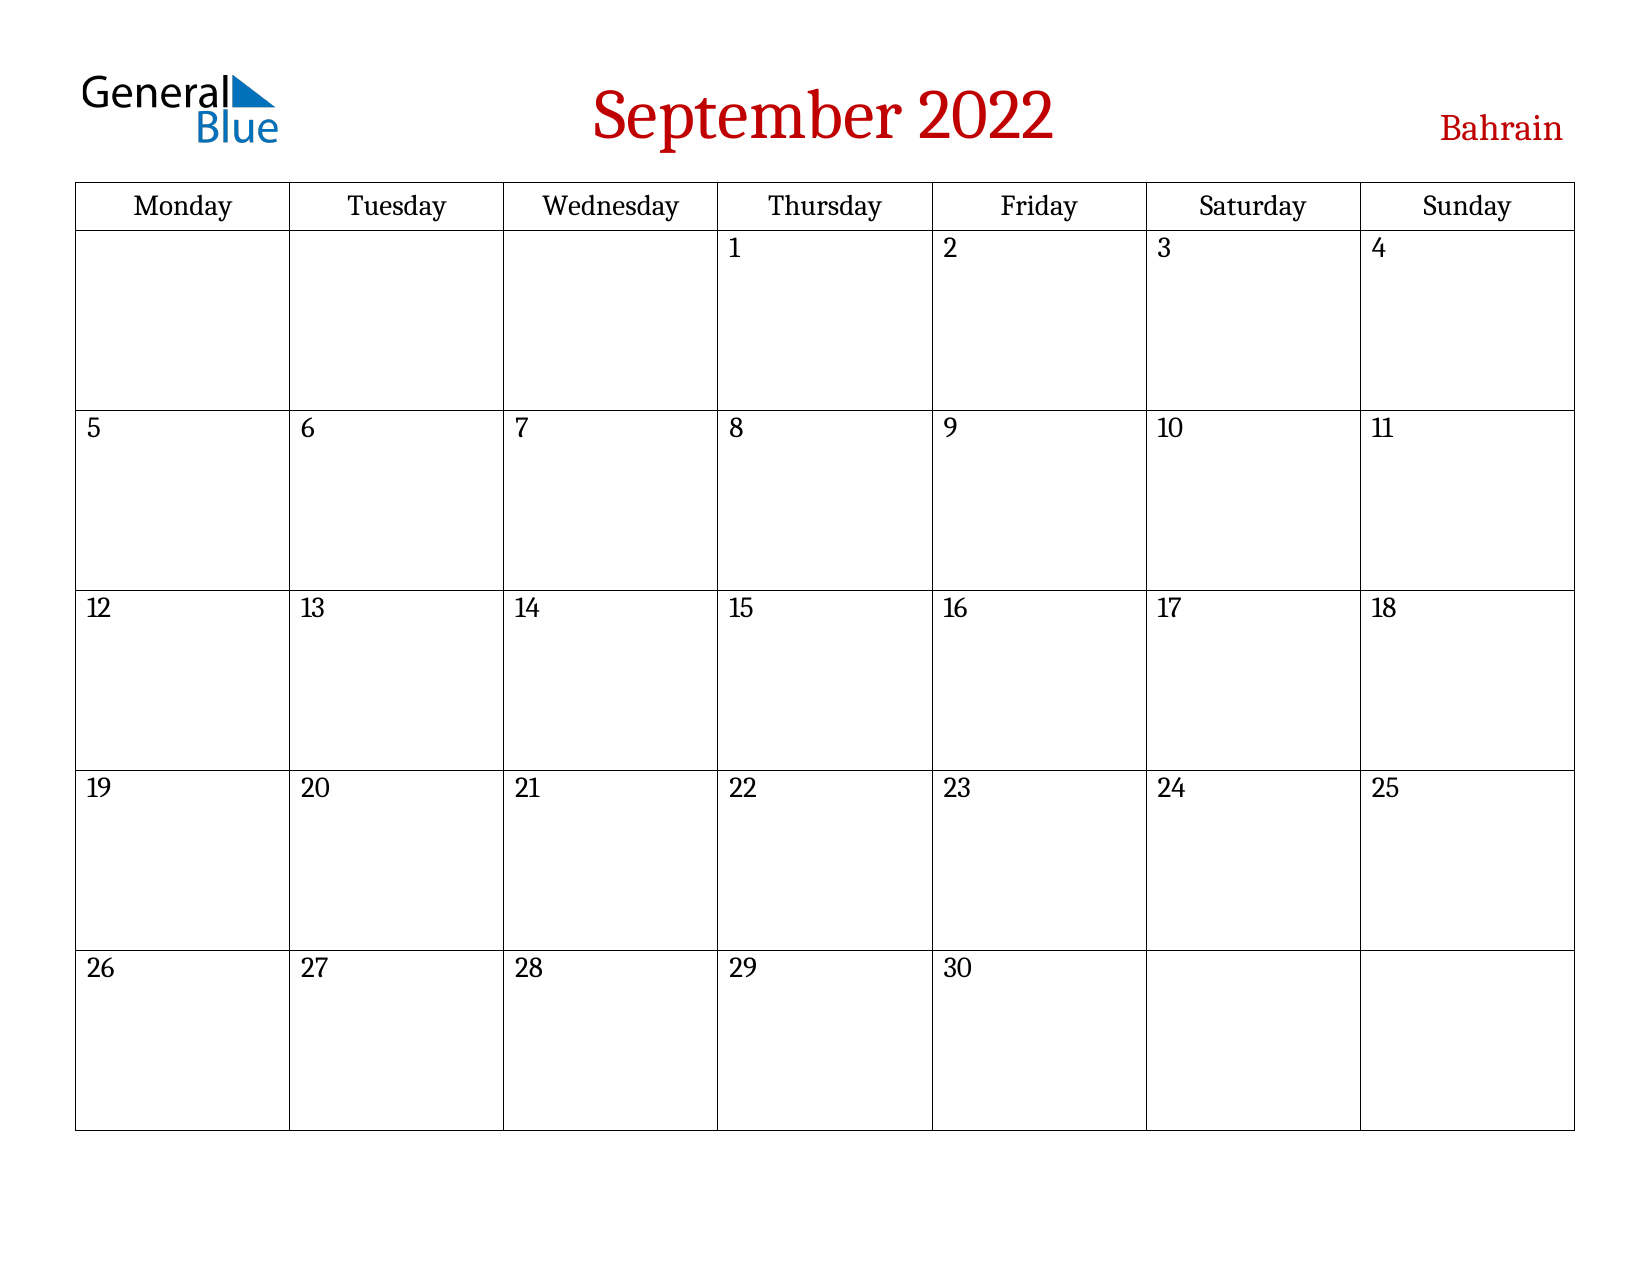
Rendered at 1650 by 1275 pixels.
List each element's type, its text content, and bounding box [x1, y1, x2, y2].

table_cell 17 [1147, 591, 1360, 625]
table_cell 29 [718, 951, 932, 985]
table_cell [504, 265, 717, 410]
table_cell 6 [290, 411, 503, 444]
table_cell 15 [718, 591, 932, 625]
table_cell Tuesday [290, 183, 503, 230]
table_cell [504, 985, 717, 1130]
table_cell Sunday [1361, 183, 1574, 230]
table_cell [504, 231, 717, 264]
picture [82, 75, 278, 143]
table_cell [76, 805, 289, 950]
table_cell 18 [1361, 591, 1574, 625]
table_cell 8 [718, 411, 932, 444]
table_cell 19 [76, 771, 289, 805]
table_cell 2 [933, 231, 1146, 264]
table_cell 21 [504, 771, 717, 805]
table_cell 13 [290, 591, 503, 625]
table_cell Saturday [1147, 183, 1360, 230]
table_cell [504, 805, 717, 950]
table_cell [1147, 265, 1360, 410]
table_cell [1147, 445, 1360, 590]
table_cell [718, 625, 932, 770]
table_cell Thursday [718, 183, 932, 230]
table_cell [718, 265, 932, 410]
table_cell [1361, 625, 1574, 770]
table_cell 11 [1361, 411, 1574, 444]
table_cell [933, 625, 1146, 770]
table_cell 22 [718, 771, 932, 805]
table_cell [1361, 951, 1574, 985]
table_cell [718, 805, 932, 950]
table_cell Monday [76, 183, 289, 230]
table_cell 12 [76, 591, 289, 625]
table_cell [76, 445, 289, 590]
table_cell 24 [1147, 771, 1360, 805]
table_cell 20 [290, 771, 503, 805]
table_cell 14 [504, 591, 717, 625]
table_cell [290, 805, 503, 950]
table_cell 4 [1361, 231, 1574, 264]
table_cell 30 [933, 951, 1146, 985]
table_cell 3 [1147, 231, 1360, 264]
table_cell [1147, 625, 1360, 770]
table_cell [718, 985, 932, 1130]
table_cell [504, 625, 717, 770]
table_cell [1361, 445, 1574, 590]
table_header [76, 75, 503, 182]
table_cell 10 [1147, 411, 1360, 444]
table_header September 2022 [504, 75, 1146, 182]
table_cell [933, 265, 1146, 410]
table_cell Friday [933, 183, 1146, 230]
table_cell [1361, 265, 1574, 410]
table_cell 26 [76, 951, 289, 985]
table_cell 7 [504, 411, 717, 444]
table_cell [1147, 985, 1360, 1130]
table_cell [504, 445, 717, 590]
table_cell [290, 985, 503, 1130]
table_cell [76, 231, 289, 264]
table_cell [76, 985, 289, 1130]
table_cell [1361, 805, 1574, 950]
table_cell 5 [76, 411, 289, 444]
table_header Bahrain [1146, 75, 1574, 182]
table_cell 9 [933, 411, 1146, 444]
table_cell [76, 265, 289, 410]
table_cell [290, 625, 503, 770]
table_cell Wednesday [504, 183, 717, 230]
table_cell 28 [504, 951, 717, 985]
table_cell [290, 231, 503, 264]
table_cell 25 [1361, 771, 1574, 805]
table_cell 23 [933, 771, 1146, 805]
table_cell [290, 445, 503, 590]
table_cell [933, 985, 1146, 1130]
table_cell [933, 805, 1146, 950]
table_cell [76, 625, 289, 770]
table_cell [1147, 951, 1360, 985]
table_cell [933, 445, 1146, 590]
table_cell 16 [933, 591, 1146, 625]
table_cell [718, 445, 932, 590]
table_cell [290, 265, 503, 410]
table_cell 27 [290, 951, 503, 985]
table_cell 1 [718, 231, 932, 264]
table_cell [1361, 985, 1574, 1130]
table_cell [1147, 805, 1360, 950]
